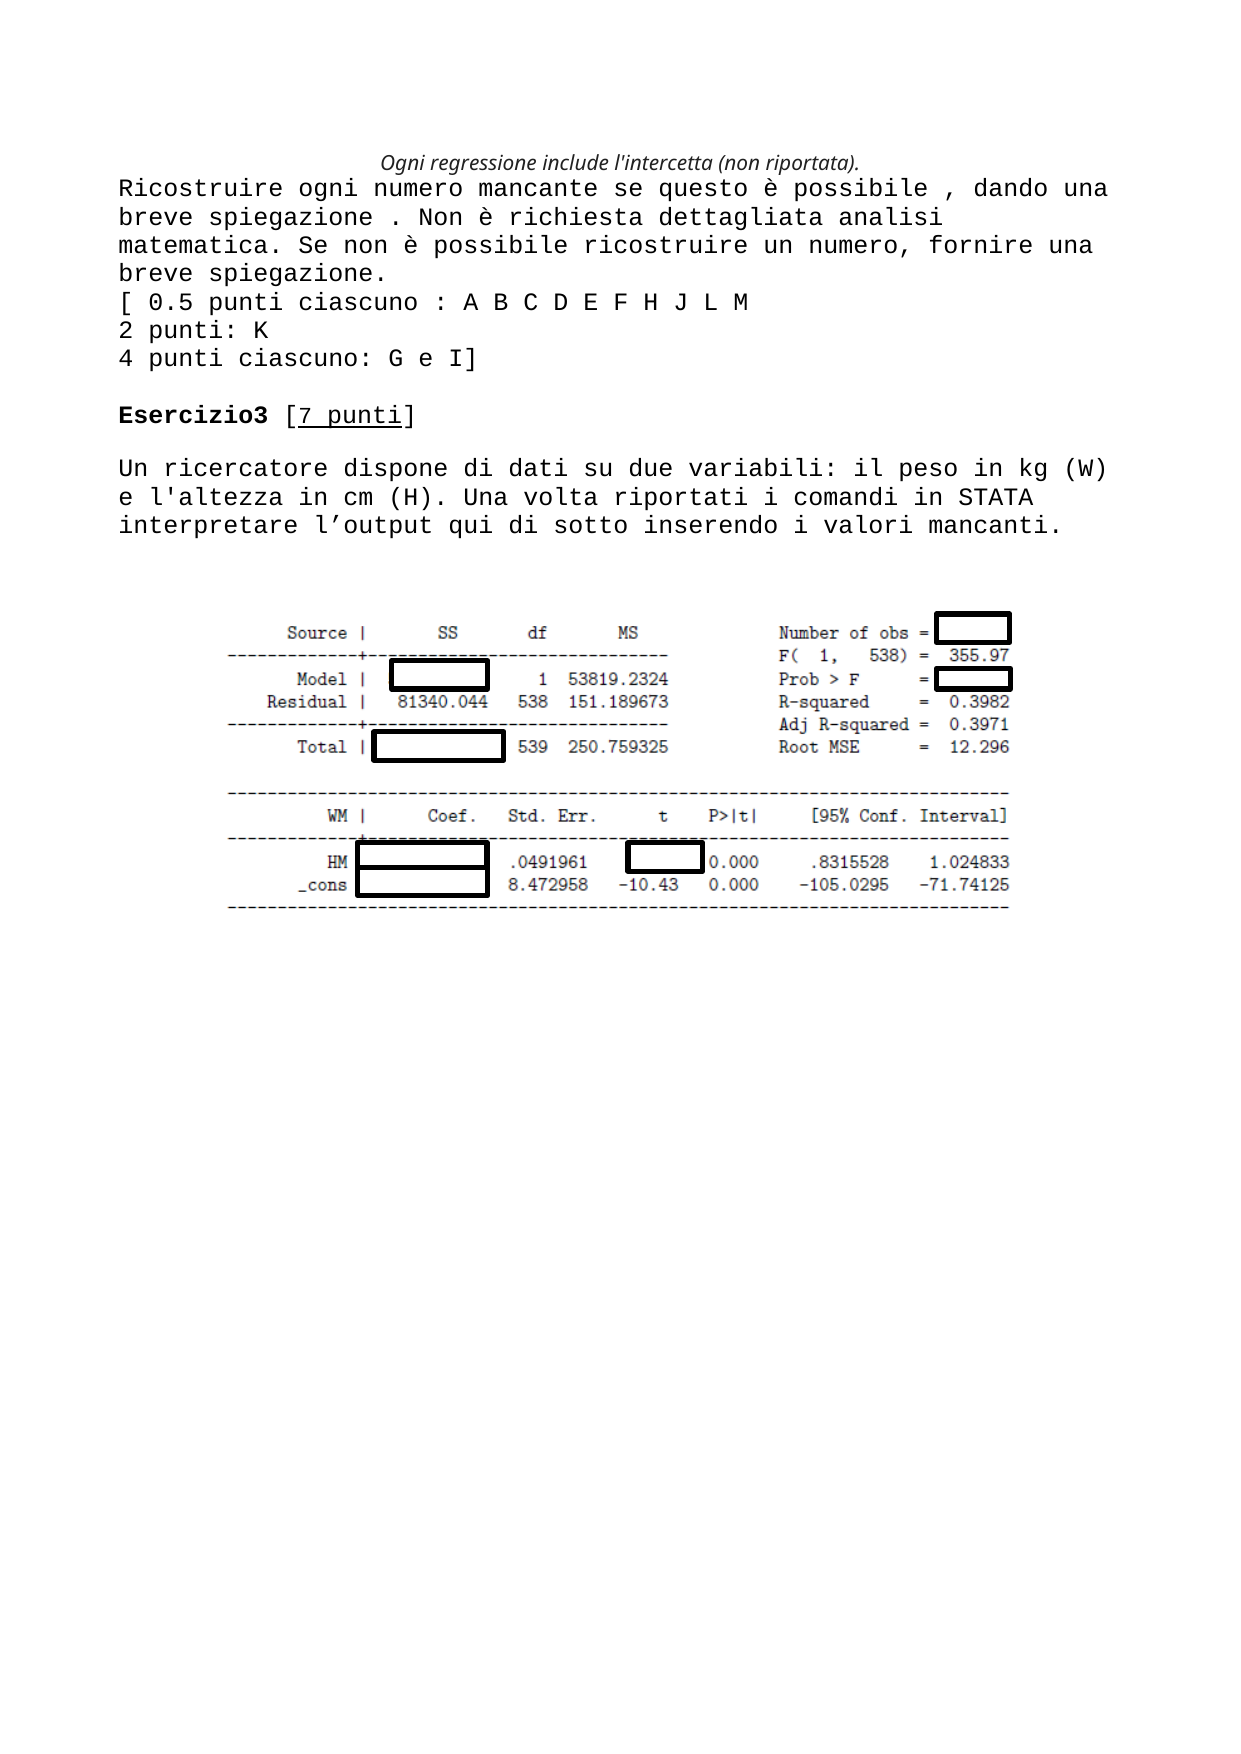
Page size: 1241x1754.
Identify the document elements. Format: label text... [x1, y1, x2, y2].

text 2 punti: K [118, 318, 1122, 346]
text Ricostruire ogni numero mancante se questo è possibile , dando una breve spiegazione . Non è richiesta dettagliata analisi matematica. Se non è possibile ricostruire un numero, fornire una breve spiegazione. [118, 176, 1122, 289]
text Ogni regressione include l'intercetta (non riportata). [118, 148, 1122, 176]
text Esercizio3 [7 punti] [118, 403, 1122, 431]
text Un ricercatore dispone di dati su due variabili: il peso in kg (W) e l'altezza in cm (H). Una volta riportati i comandi in STATA interpretare l’output qui di sotto inserendo i valori mancanti. [118, 456, 1122, 541]
text 4 punti ciascuno: G e I] [118, 346, 1122, 374]
text [ 0.5 punti ciascuno : A B C D E F H J L M [118, 289, 1122, 318]
